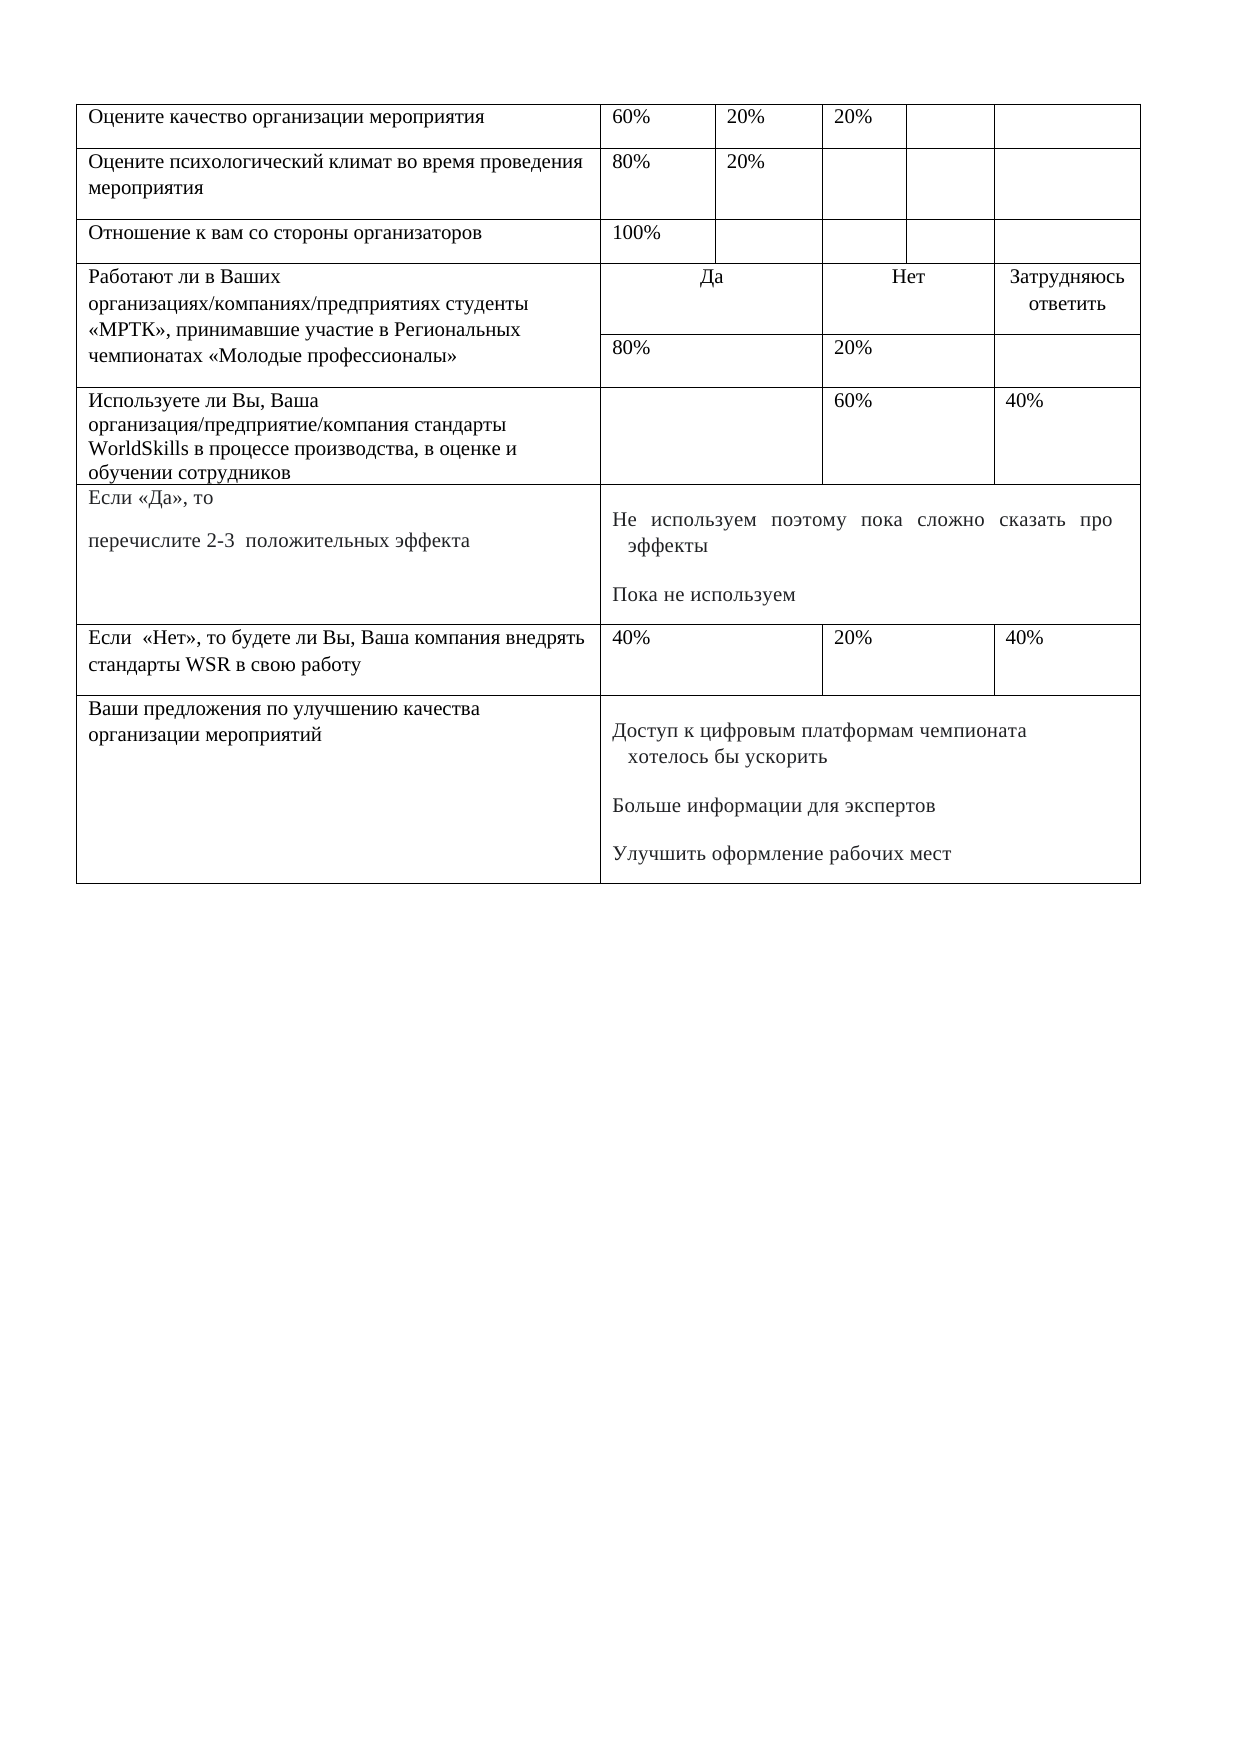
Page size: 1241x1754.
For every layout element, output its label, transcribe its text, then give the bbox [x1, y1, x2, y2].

table_cell 20% [823, 625, 994, 695]
table_cell [995, 149, 1140, 219]
table_cell Используете ли Вы, Ваша организация/предприятие/компания стандарты WorldSkills в процессе производства, в оценке и обучении сотрудников [77, 388, 600, 484]
table_cell 60% [601, 105, 715, 148]
table_cell Оцените психологический климат во время проведения мероприятия [77, 149, 600, 219]
table_cell 80% [601, 335, 822, 387]
table_cell 20% [823, 335, 994, 387]
table_cell [823, 149, 906, 219]
table_cell 60% [823, 388, 994, 484]
table_cell [907, 220, 994, 263]
table_cell Доступ к цифровым платформам чемпионата хотелось бы ускорить Больше информации для экспертов Улучшить оформление рабочих мест [601, 696, 1140, 883]
table_cell 20% [716, 149, 822, 219]
table_cell Оцените качество организации мероприятия [77, 105, 600, 148]
table_cell 80% [601, 149, 715, 219]
table_cell 20% [716, 105, 822, 148]
table_cell 100% [601, 220, 715, 263]
table_cell [907, 105, 994, 148]
table_cell Если «Нет», то будете ли Вы, Ваша компания внедрять стандарты WSR в свою работу [77, 625, 600, 695]
table_cell Нет [823, 264, 994, 334]
table_cell 40% [601, 625, 822, 695]
table_cell [995, 105, 1140, 148]
table_cell 40% [995, 625, 1140, 695]
table_cell Если «Да», то перечислите 2-3 положительных эффекта [77, 485, 600, 624]
table_cell [716, 220, 822, 263]
table_cell Работают ли в Ваших организациях/компаниях/предприятиях студенты «МРТК», принимавшие участие в Региональных чемпионатах «Молодые профессионалы» [77, 264, 600, 387]
table_cell Да [601, 264, 822, 334]
table_cell 40% [995, 388, 1140, 484]
table_cell [823, 220, 906, 263]
table_cell Ваши предложения по улучшению качества организации мероприятий [77, 696, 600, 883]
table_cell [601, 388, 822, 484]
table_cell [907, 149, 994, 219]
table_cell Отношение к вам со стороны организаторов [77, 220, 600, 263]
table_cell [995, 220, 1140, 263]
table_cell Не используем поэтому пока сложно сказать про эффекты Пока не используем [601, 485, 1140, 624]
table_cell [995, 335, 1140, 387]
table_cell Затрудняюсь ответить [995, 264, 1140, 334]
table_cell 20% [823, 105, 906, 148]
